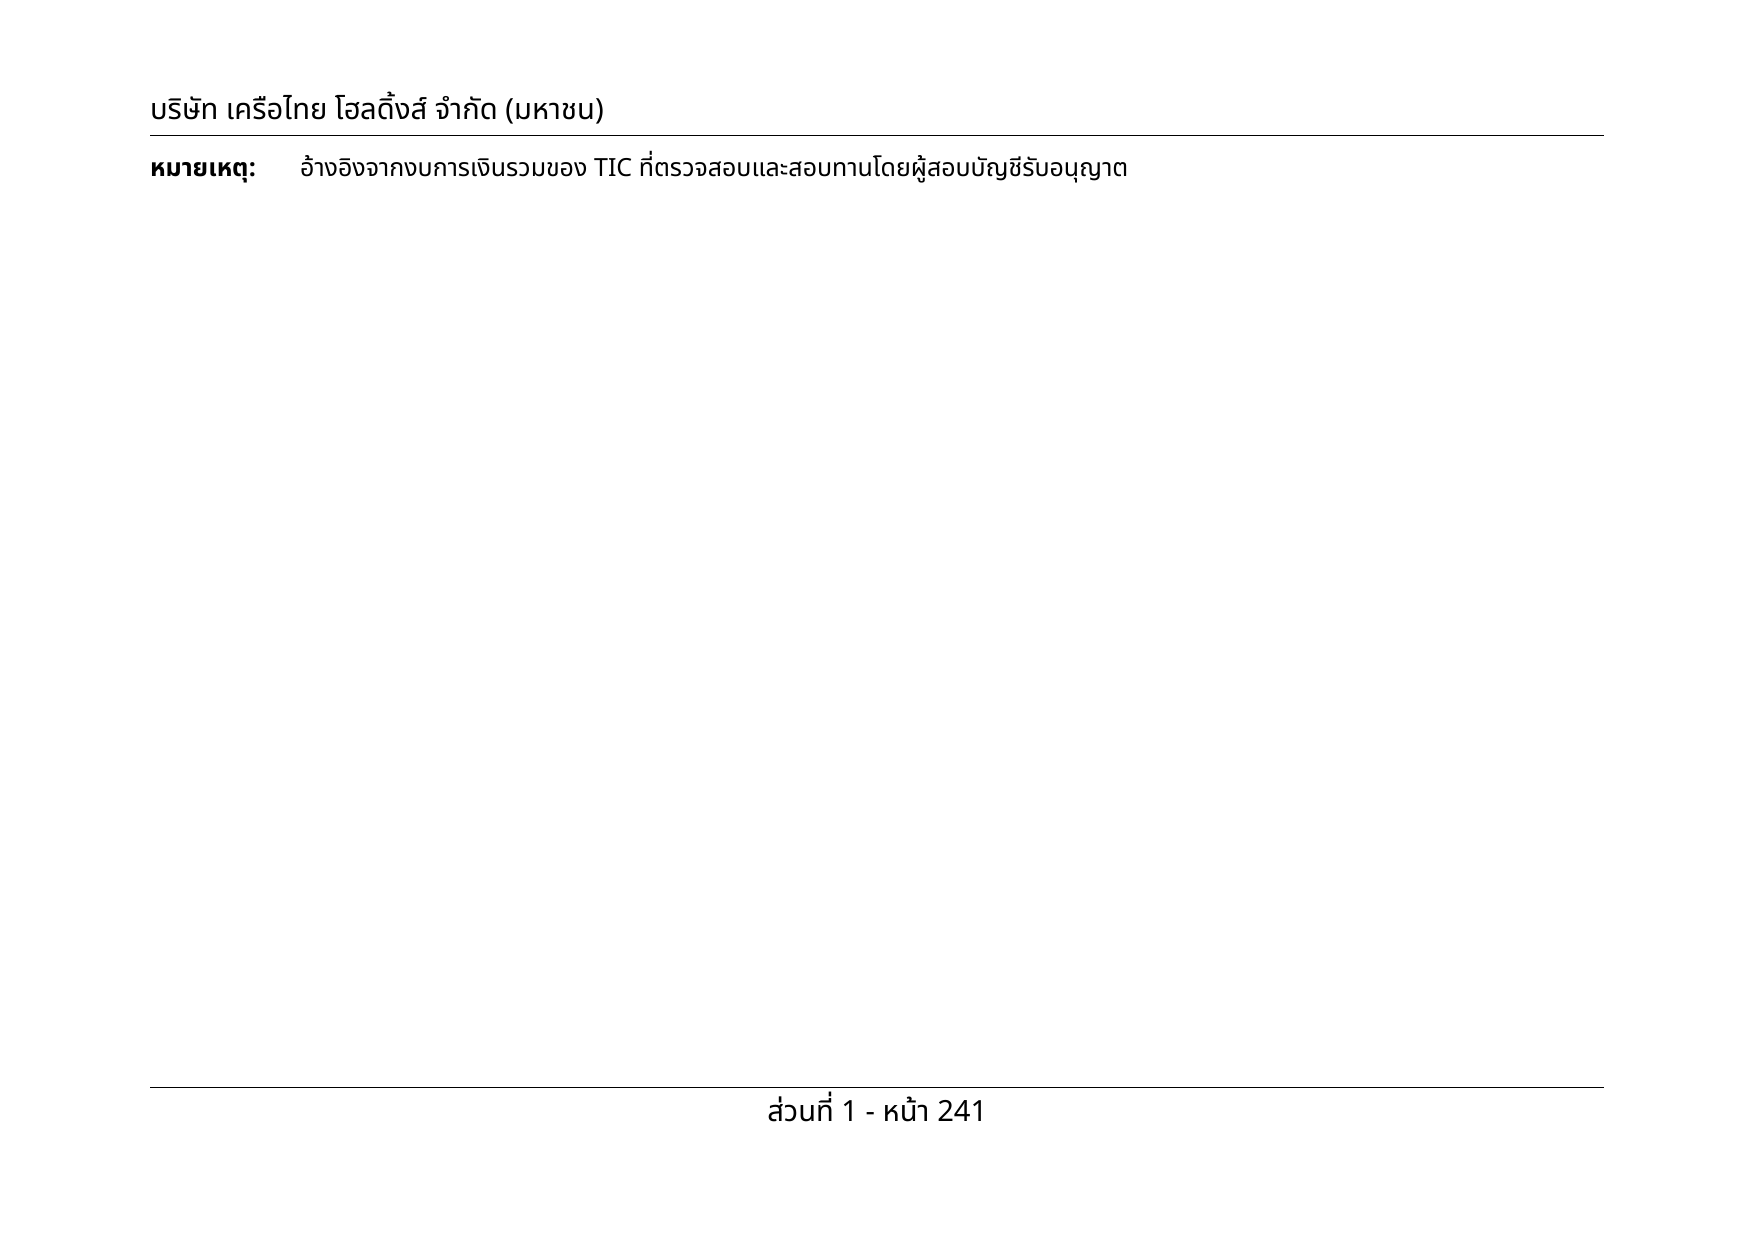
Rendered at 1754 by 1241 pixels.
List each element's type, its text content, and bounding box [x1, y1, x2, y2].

text หมายเหตุ: อ้างอิงจากงบการเงินรวมของ TIC ที่ตรวจสอบและสอบทานโดยผู้สอบบัญชีรับอนุญาต [150, 150, 1604, 188]
